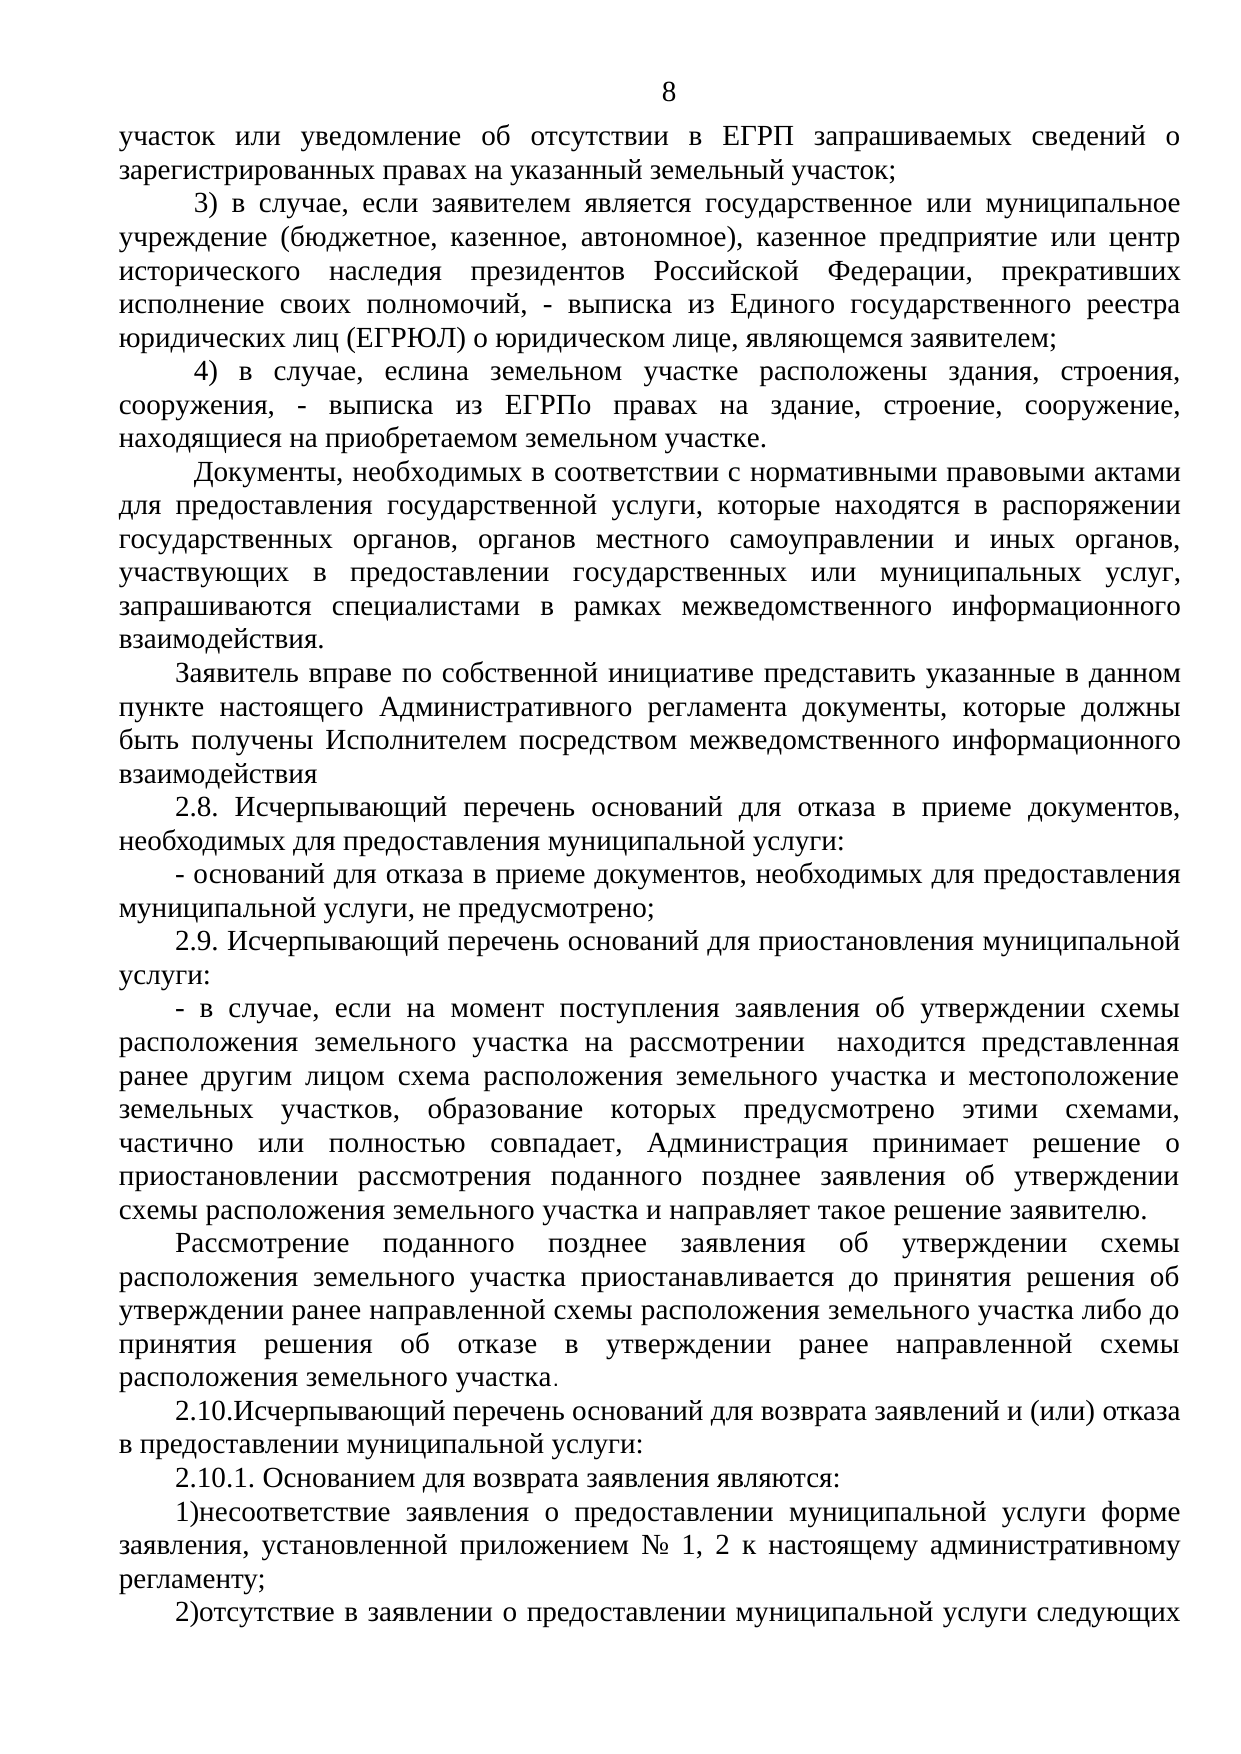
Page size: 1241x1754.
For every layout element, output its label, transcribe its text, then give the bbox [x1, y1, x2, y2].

text 2.10.1. Основанием для возврата заявления являются: [118, 1460, 1182, 1494]
text Документы, необходимых в соответствии с нормативными правовыми актами для предоставления государственной услуги, которые находятся в распоряжении государственных органов, органов местного самоуправлении и иных органов, участвующих в предоставлении государственных или муниципальных услуг, запрашиваются специалистами в рамках межведомственного информационного взаимодействия. [118, 454, 1182, 655]
text 3) в случае, если заявителем является государственное или муниципальное учреждение (бюджетное, казенное, автономное), казенное предприятие или центр исторического наследия президентов Российской Федерации, прекративших исполнение своих полномочий, - выписка из Единого государственного реестра юридических лиц (ЕГРЮЛ) о юридическом лице, являющемся заявителем; [118, 186, 1182, 353]
text 1)несоответствие заявления о предоставлении муниципальной услуги форме заявления, установленной приложением № 1, 2 к настоящему административному регламенту; [118, 1494, 1182, 1594]
text 2.10.Исчерпывающий перечень оснований для возврата заявлений и (или) отказа в предоставлении муниципальной услуги: [118, 1393, 1182, 1460]
text 4) в случае, еслина земельном участке расположены здания, строения, сооружения, - выписка из ЕГРПо правах на здание, строение, сооружение, находящиеся на приобретаемом земельном участке. [118, 353, 1182, 454]
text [118, 118, 1182, 186]
text Заявитель вправе по собственной инициативе представить указанные в данном пункте настоящего Административного регламента документы, которые должны быть получены Исполнителем посредством межведомственного информационного взаимодействия [118, 655, 1182, 789]
text 2.9. Исчерпывающий перечень оснований для приостановления муниципальной услуги: [118, 923, 1182, 991]
text - оснований для отказа в приеме документов, необходимых для предоставления муниципальной услуги, не предусмотрено; [118, 856, 1182, 923]
text - в случае, если на момент поступления заявления об утверждении схемы расположения земельного участка на рассмотрении находится представленная ранее другим лицом схема расположения земельного участка и местоположение земельных участков, образование которых предусмотрено этими схемами, частично или полностью совпадает, Администрация принимает решение о приостановлении рассмотрения поданного позднее заявления об утверждении схемы расположения земельного участка и направляет такое решение заявителю. [118, 991, 1182, 1225]
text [118, 1594, 1182, 1628]
text Рассмотрение поданного позднее заявления об утверждении схемы расположения земельного участка приостанавливается до принятия решения об утверждении ранее направленной схемы расположения земельного участка либо до принятия решения об отказе в утверждении ранее направленной схемы расположения земельного участка. [118, 1225, 1182, 1393]
text 2.8. Исчерпывающий перечень оснований для отказа в приеме документов, необходимых для предоставления муниципальной услуги: [118, 789, 1182, 856]
